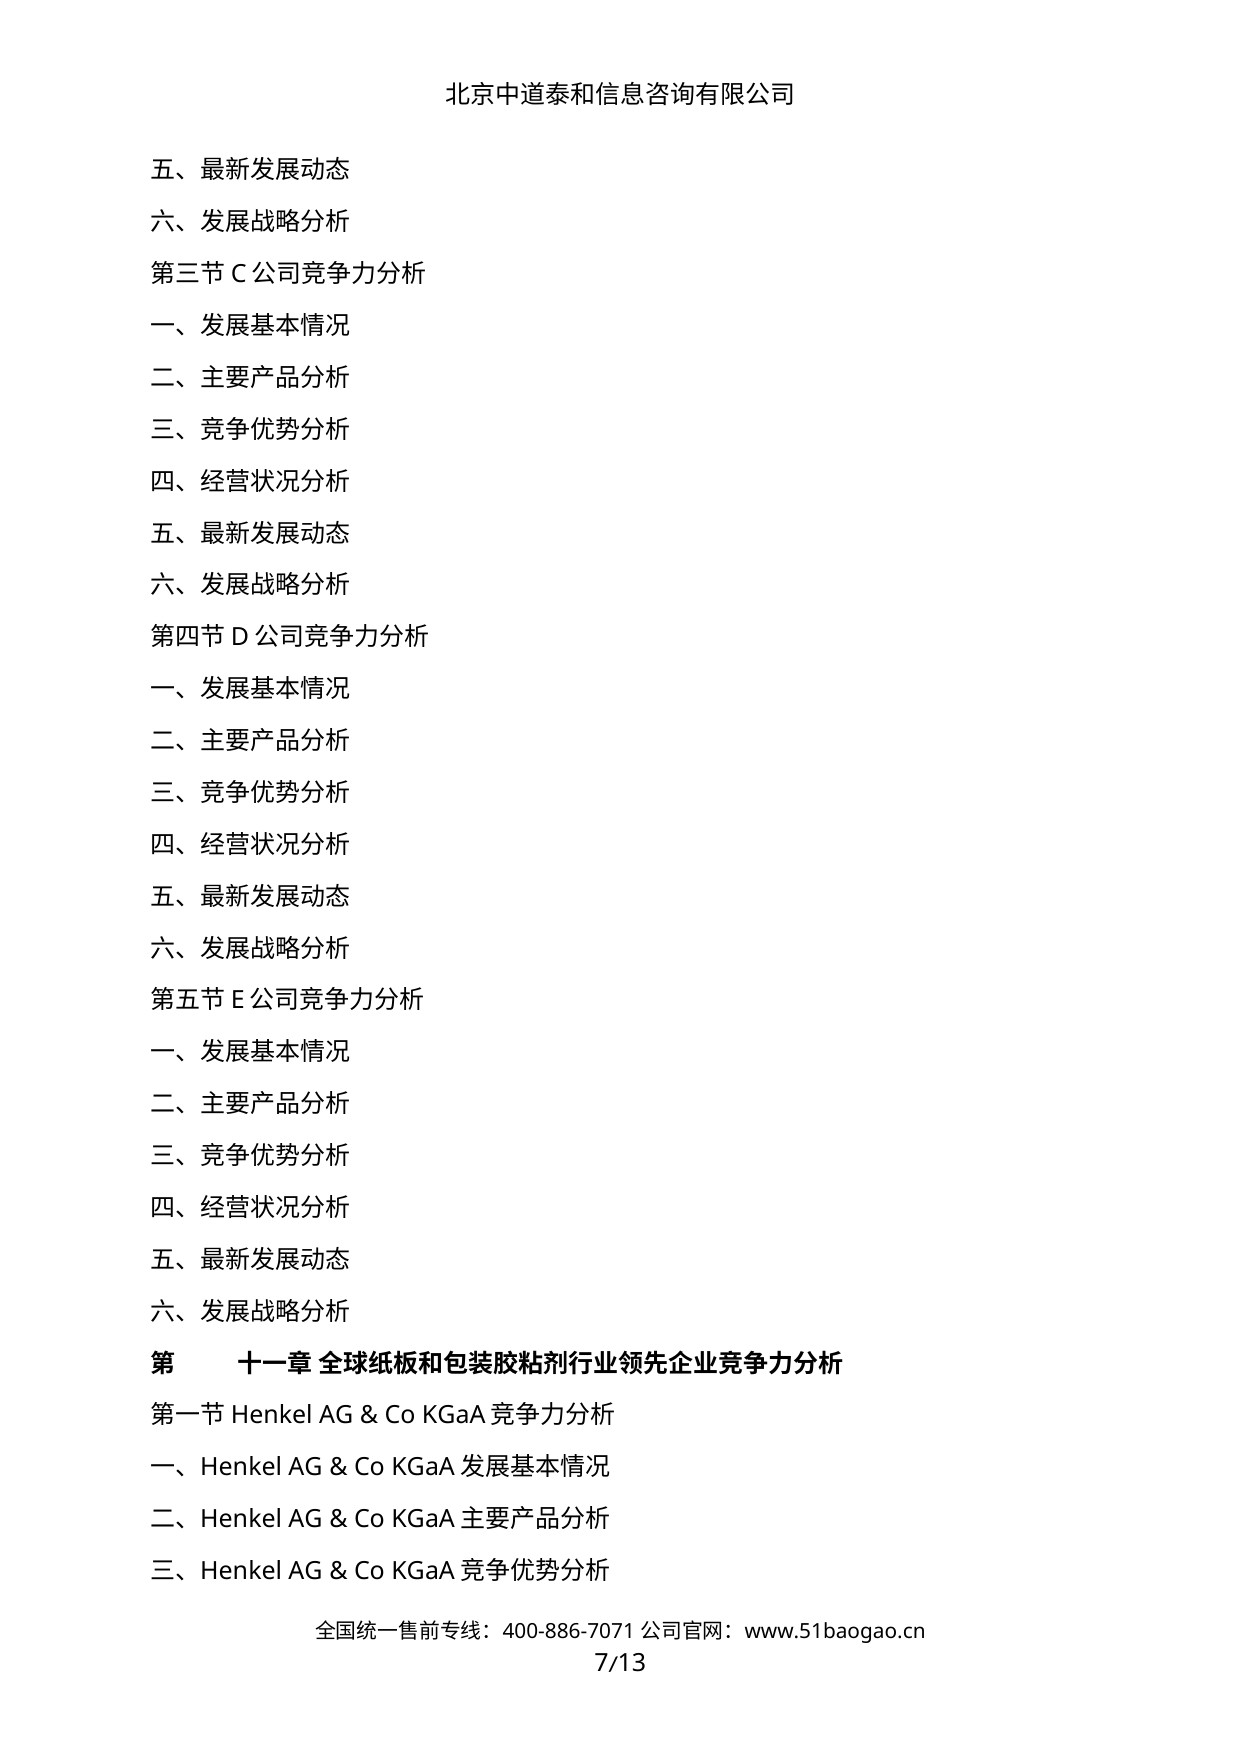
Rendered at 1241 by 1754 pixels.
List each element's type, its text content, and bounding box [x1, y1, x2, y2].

text 六、发展战略分析 [150, 928, 1090, 964]
text 第四节 D公司竞争力分析 [150, 617, 1090, 653]
text 一、发展基本情况 [150, 306, 1090, 342]
text 四、经营状况分析 [150, 824, 1090, 861]
text 六、发展战略分析 [150, 565, 1090, 601]
text 五、最新发展动态 [150, 876, 1090, 912]
text 第 十一章 全球纸板和包装胶粘剂行业领先企业竞争力分析 [150, 1343, 1090, 1379]
text 第五节 E公司竞争力分析 [150, 980, 1090, 1016]
text 四、经营状况分析 [150, 1187, 1090, 1224]
text 三、竞争优势分析 [150, 1136, 1090, 1172]
text 三、竞争优势分析 [150, 772, 1090, 809]
text 五、最新发展动态 [150, 513, 1090, 549]
text 第一节 Henkel AG & Co KGaA竞争力分析 [150, 1395, 1090, 1431]
text 三、Henkel AG & Co KGaA竞争优势分析 [150, 1551, 1090, 1587]
text 二、主要产品分析 [150, 357, 1090, 394]
text 六、发展战略分析 [150, 202, 1090, 238]
text 二、主要产品分析 [150, 721, 1090, 757]
text 二、Henkel AG & Co KGaA主要产品分析 [150, 1499, 1090, 1535]
text 六、发展战略分析 [150, 1291, 1090, 1327]
text 第三节 C公司竞争力分析 [150, 254, 1090, 290]
text 二、主要产品分析 [150, 1084, 1090, 1120]
text 一、发展基本情况 [150, 669, 1090, 705]
text 一、Henkel AG & Co KGaA发展基本情况 [150, 1447, 1090, 1483]
text 四、经营状况分析 [150, 461, 1090, 497]
text 一、发展基本情况 [150, 1032, 1090, 1068]
text 五、最新发展动态 [150, 1239, 1090, 1276]
text 五、最新发展动态 [150, 150, 1090, 186]
text 三、竞争优势分析 [150, 409, 1090, 446]
